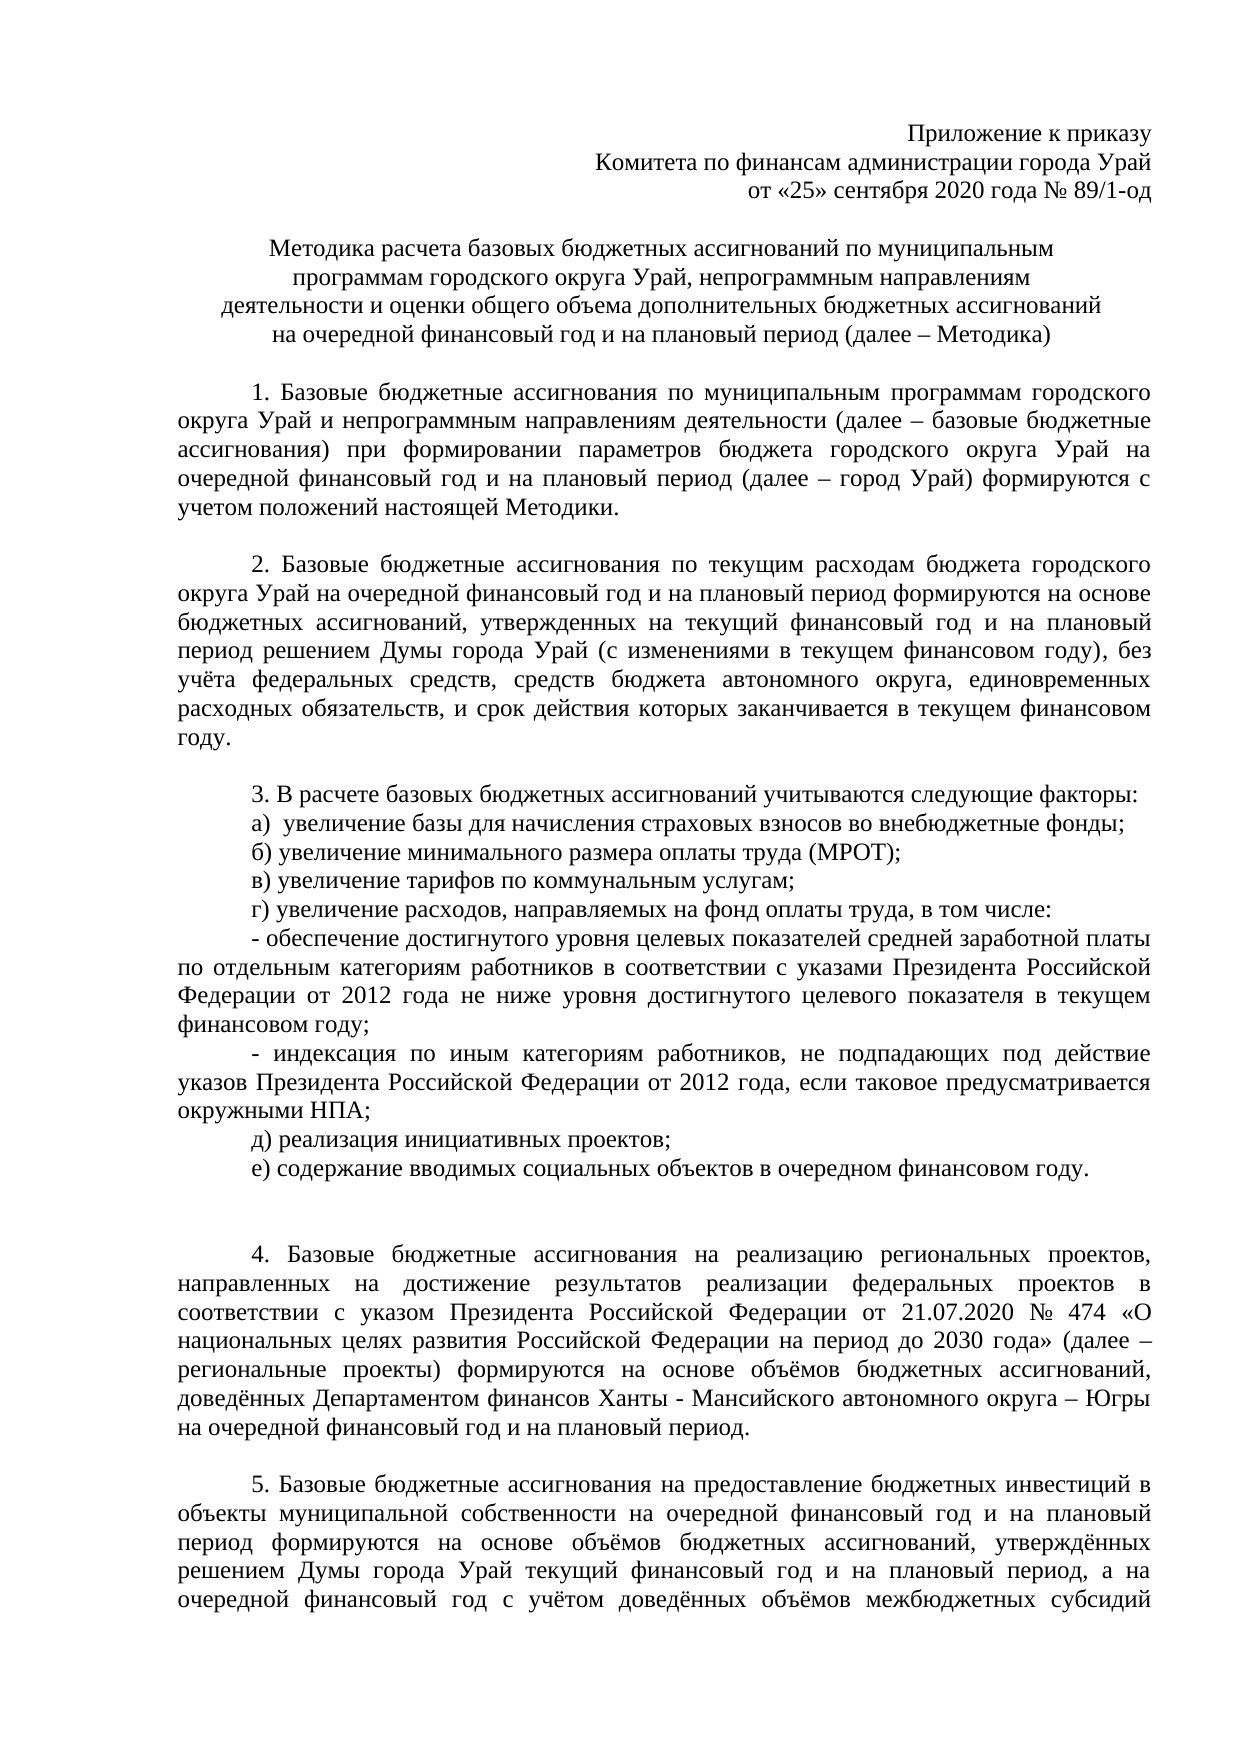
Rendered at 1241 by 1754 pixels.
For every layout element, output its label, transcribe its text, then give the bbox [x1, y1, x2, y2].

text Методика расчета базовых бюджетных ассигнований по муниципальным [177, 233, 1146, 262]
text - индексация по иным категориям работников, не подпадающих под действие указов Президента Российской Федерации от 2012 года, если таковое предусматривается окружными НПА; [177, 1038, 1152, 1124]
title от «25» сентября 2020 года № 89/1-од [177, 176, 1152, 204]
text 3. В расчете базовых бюджетных ассигнований учитываются следующие факторы: [177, 779, 1152, 808]
text г) увеличение расходов, направляемых на фонд оплаты труда, в том числе: [177, 894, 1152, 923]
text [177, 1469, 1152, 1613]
text деятельности и оценки общего объема дополнительных бюджетных ассигнований [177, 291, 1146, 319]
text а) увеличение базы для начисления страховых взносов во внебюджетные фонды; [177, 808, 1152, 837]
text е) содержание вводимых социальных объектов в очередном финансовом году. [177, 1153, 1152, 1182]
text 4. Базовые бюджетные ассигнования на реализацию региональных проектов, направленных на достижение результатов реализации федеральных проектов в соответствии с указом Президента Российской Федерации от 21.07.2020 № 474 «О национальных целях развития Российской Федерации на период до 2030 года» (далее – региональные проекты) формируются на основе объёмов бюджетных ассигнований, доведённых Департаментом финансов Ханты - Мансийского автономного округа – Югры на очередной финансовый год и на плановый период. [177, 1239, 1152, 1441]
text б) увеличение минимального размера оплаты труда (МРОТ); [177, 837, 1152, 866]
text - обеспечение достигнутого уровня целевых показателей средней заработной платы по отдельным категориям работников в соответствии с указами Президента Российской Федерации от 2012 года не ниже уровня достигнутого целевого показателя в текущем финансовом году; [177, 923, 1152, 1038]
text в) увеличение тарифов по коммунальным услугам; [177, 866, 1152, 894]
title Комитета по финансам администрации города Урай [177, 147, 1152, 176]
text программам городского округа Урай, непрограммным направлениям [177, 262, 1146, 291]
text 1. Базовые бюджетные ассигнования по муниципальным программам городского округа Урай и непрограммным направлениям деятельности (далее – базовые бюджетные ассигнования) при формировании параметров бюджета городского округа Урай на очередной финансовый год и на плановый период (далее – город Урай) формируются с учетом положений настоящей Методики. [177, 377, 1152, 521]
text на очередной финансовый год и на плановый период (далее – Методика) [177, 319, 1146, 348]
title Приложение к приказу [177, 118, 1152, 147]
text 2. Базовые бюджетные ассигнования по текущим расходам бюджета городского округа Урай на очередной финансовый год и на плановый период формируются на основе бюджетных ассигнований, утвержденных на текущий финансовый год и на плановый период решением Думы города Урай (с изменениями в текущем финансовом году), без учёта федеральных средств, средств бюджета автономного округа, единовременных расходных обязательств, и срок действия которых заканчивается в текущем финансовом году. [177, 549, 1152, 751]
text д) реализация инициативных проектов; [177, 1124, 1152, 1153]
